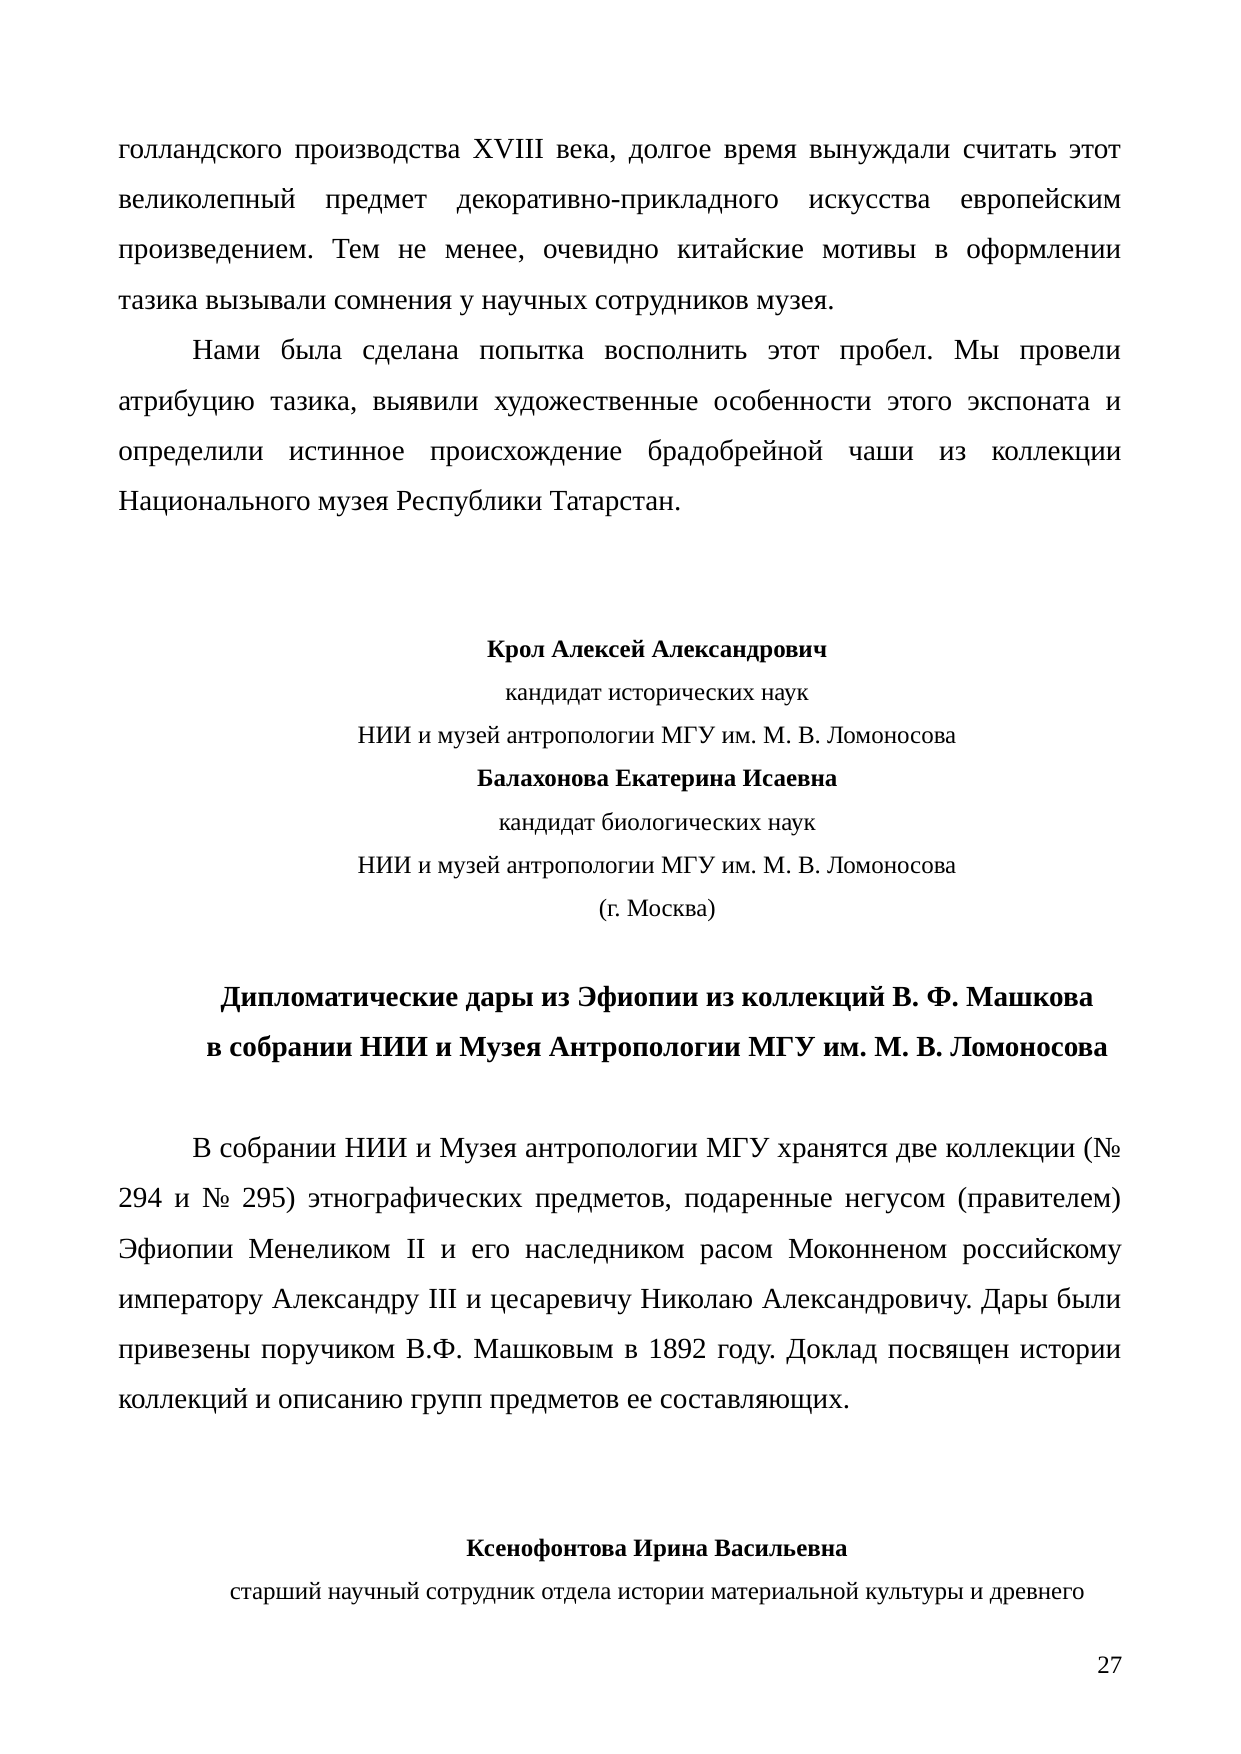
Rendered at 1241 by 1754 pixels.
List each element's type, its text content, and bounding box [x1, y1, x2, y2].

text Нами была сделана попытка восполнить этот пробел. Мы провели атрибуцию тазика, выявили художественные особенности этого экспоната и определили истинное происхождение брадобрейной чаши из коллекции Национального музея Республики Татарстан. [118, 332, 1122, 517]
text Ксенофонтова Ирина Васильевна [118, 1533, 1122, 1561]
text в собрании НИИ и Музея Антропологии МГУ им. М. В. Ломоносова [118, 1029, 1122, 1063]
text Крол Алексей Александрович [118, 634, 1122, 663]
text (г. Москва) [118, 893, 1122, 922]
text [118, 131, 1122, 316]
text В собрании НИИ и Музея антропологии МГУ хранятся две коллекции (№ 294 и № 295) этнографических предметов, подаренные негусом (правителем) Эфиопии Менеликом II и его наследником расом Моконненом российскому императору Александру III и цесаревичу Николаю Александровичу. Дары были привезены поручиком В.Ф. Машковым в 1892 году. Доклад посвящен истории коллекций и описанию групп предметов ее составляющих. [118, 1130, 1122, 1415]
text Дипломатические дары из Эфиопии из коллекций В. Ф. Машкова [118, 979, 1122, 1013]
text кандидат исторических наук [118, 677, 1122, 706]
text НИИ и музей антропологии МГУ им. М. В. Ломоносова [118, 850, 1122, 878]
text Балахонова Екатерина Исаевна [118, 763, 1122, 792]
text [118, 1576, 1122, 1604]
text кандидат биологических наук [118, 807, 1122, 835]
text НИИ и музей антропологии МГУ им. М. В. Ломоносова [118, 720, 1122, 749]
